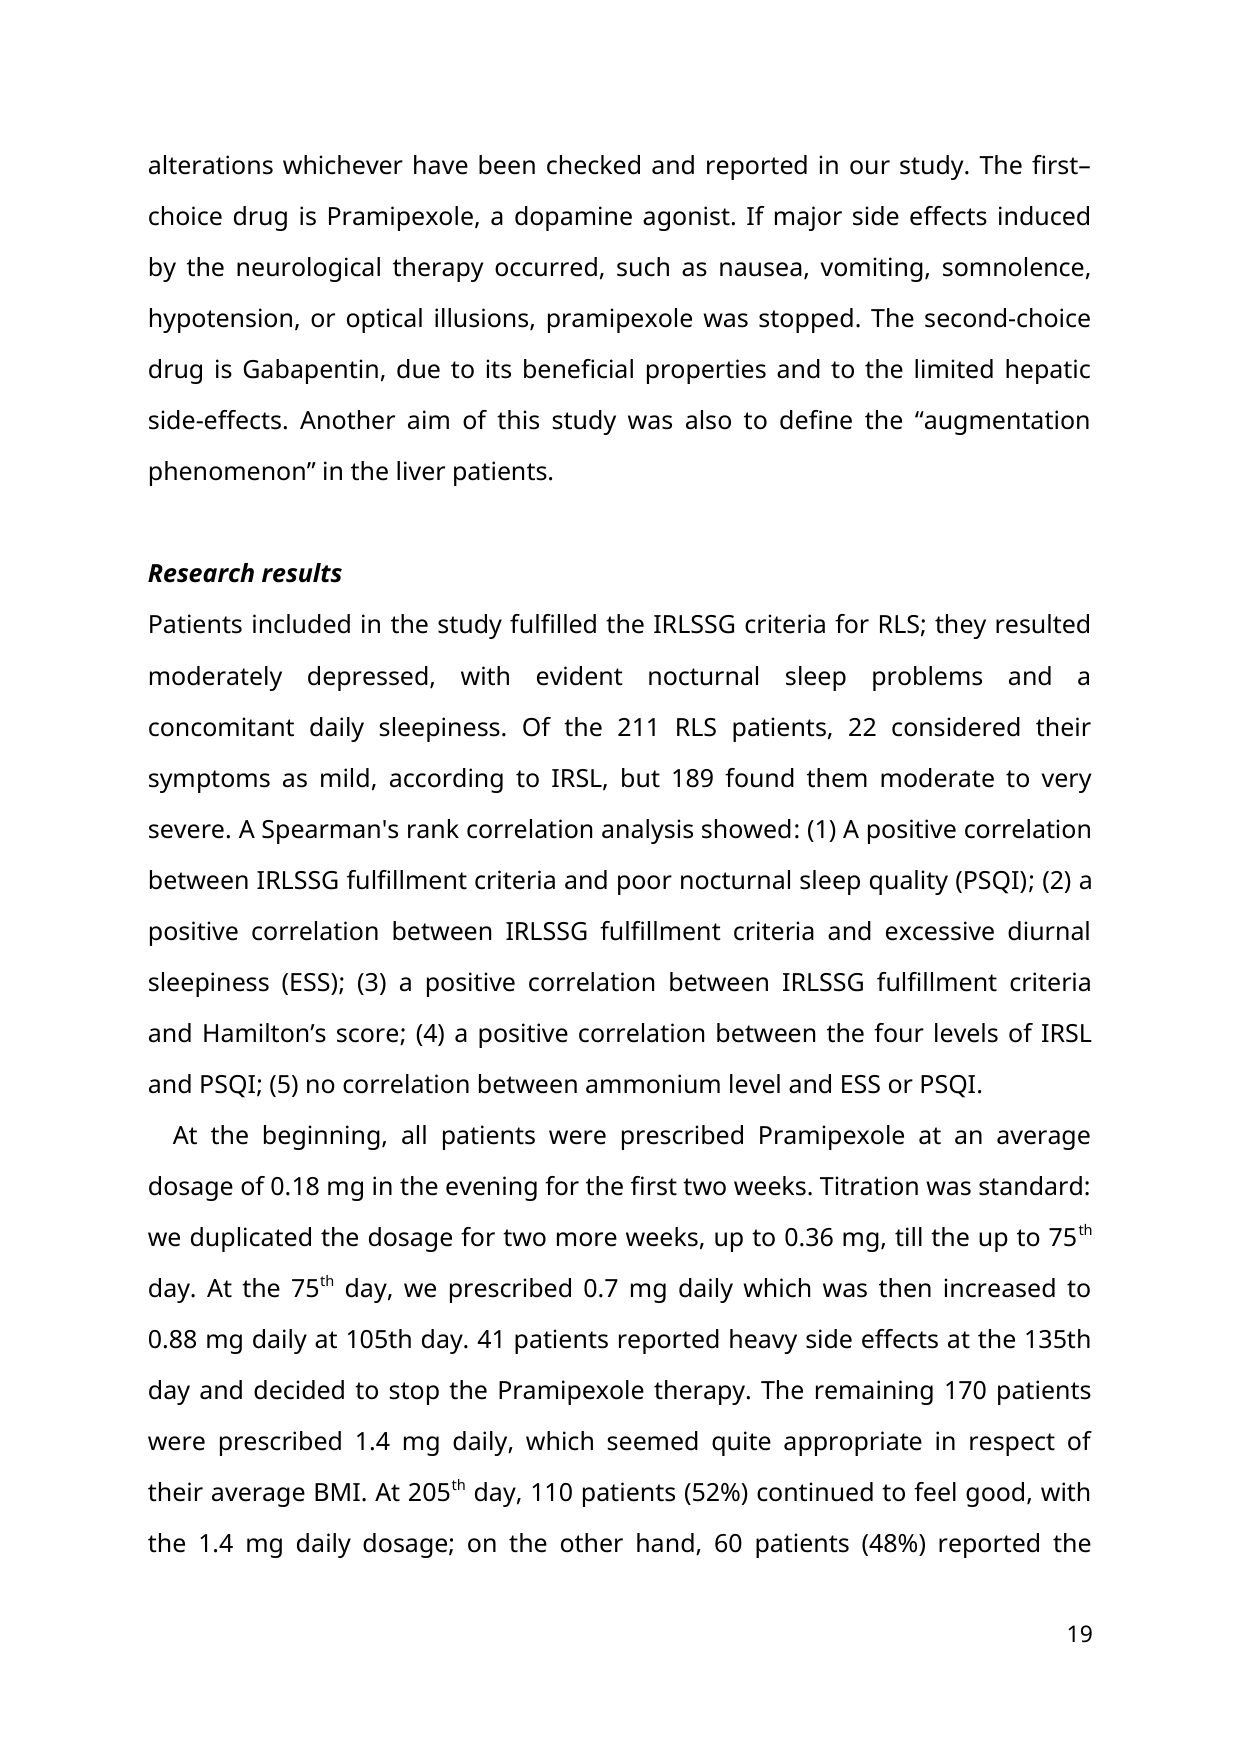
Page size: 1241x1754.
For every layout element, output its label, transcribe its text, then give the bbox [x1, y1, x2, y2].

text Research results [148, 556, 1092, 590]
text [148, 1117, 1092, 1560]
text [148, 148, 1092, 488]
text Patients included in the study fulfilled the IRLSSG criteria for RLS; they resulted moderately depressed, with evident nocturnal sleep problems and a concomitant daily sleepiness. Of the 211 RLS patients, 22 considered their symptoms as mild, according to IRSL, but 189 found them moderate to very severe. A Spearman's rank correlation analysis showed: (1) A positive correlation between IRLSSG fulfillment criteria and poor nocturnal sleep quality (PSQI); (2) a positive correlation between IRLSSG fulfillment criteria and excessive diurnal sleepiness (ESS); (3) a positive correlation between IRLSSG fulfillment criteria and Hamilton’s score; (4) a positive correlation between the four levels of IRSL and PSQI; (5) no correlation between ammonium level and ESS or PSQI. [148, 607, 1092, 1101]
